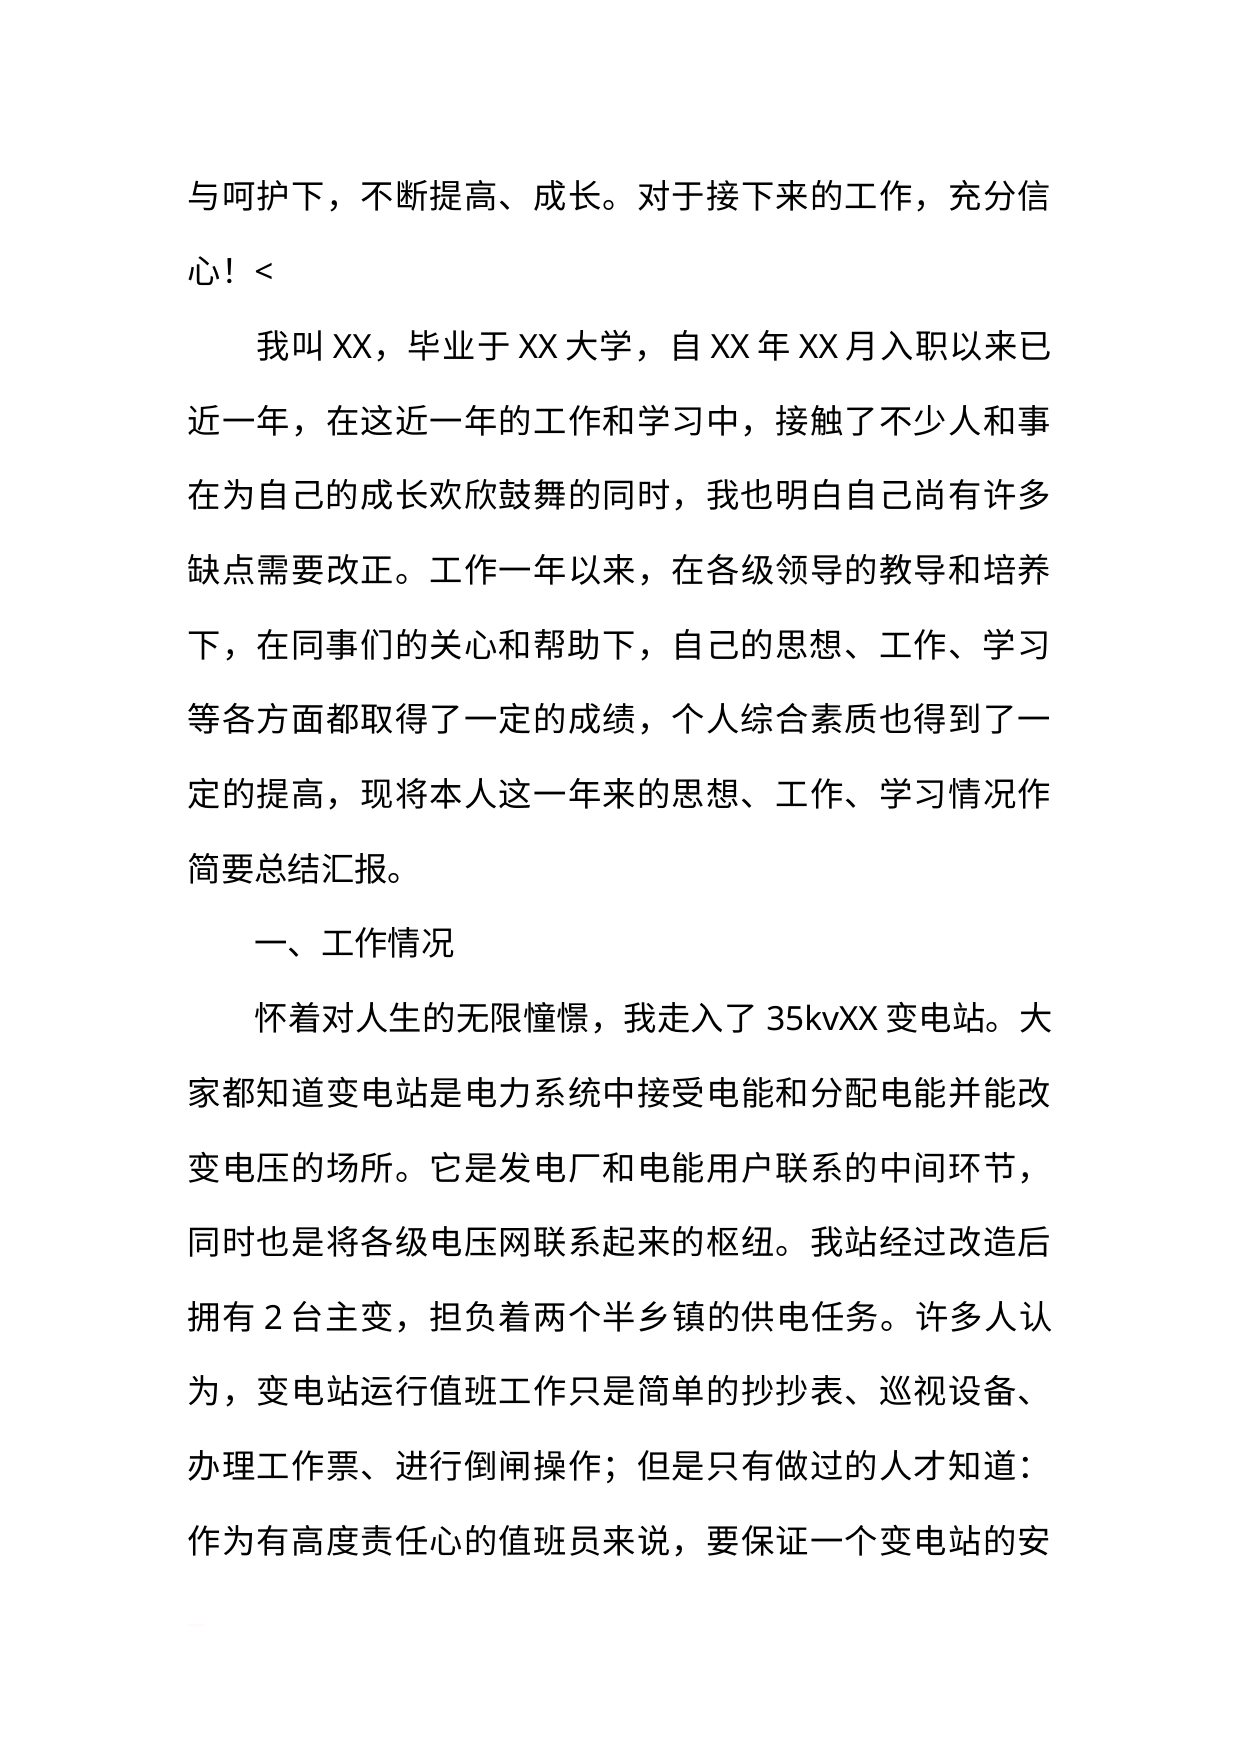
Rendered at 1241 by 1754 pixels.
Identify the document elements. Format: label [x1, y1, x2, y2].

text [187, 162, 1053, 1571]
